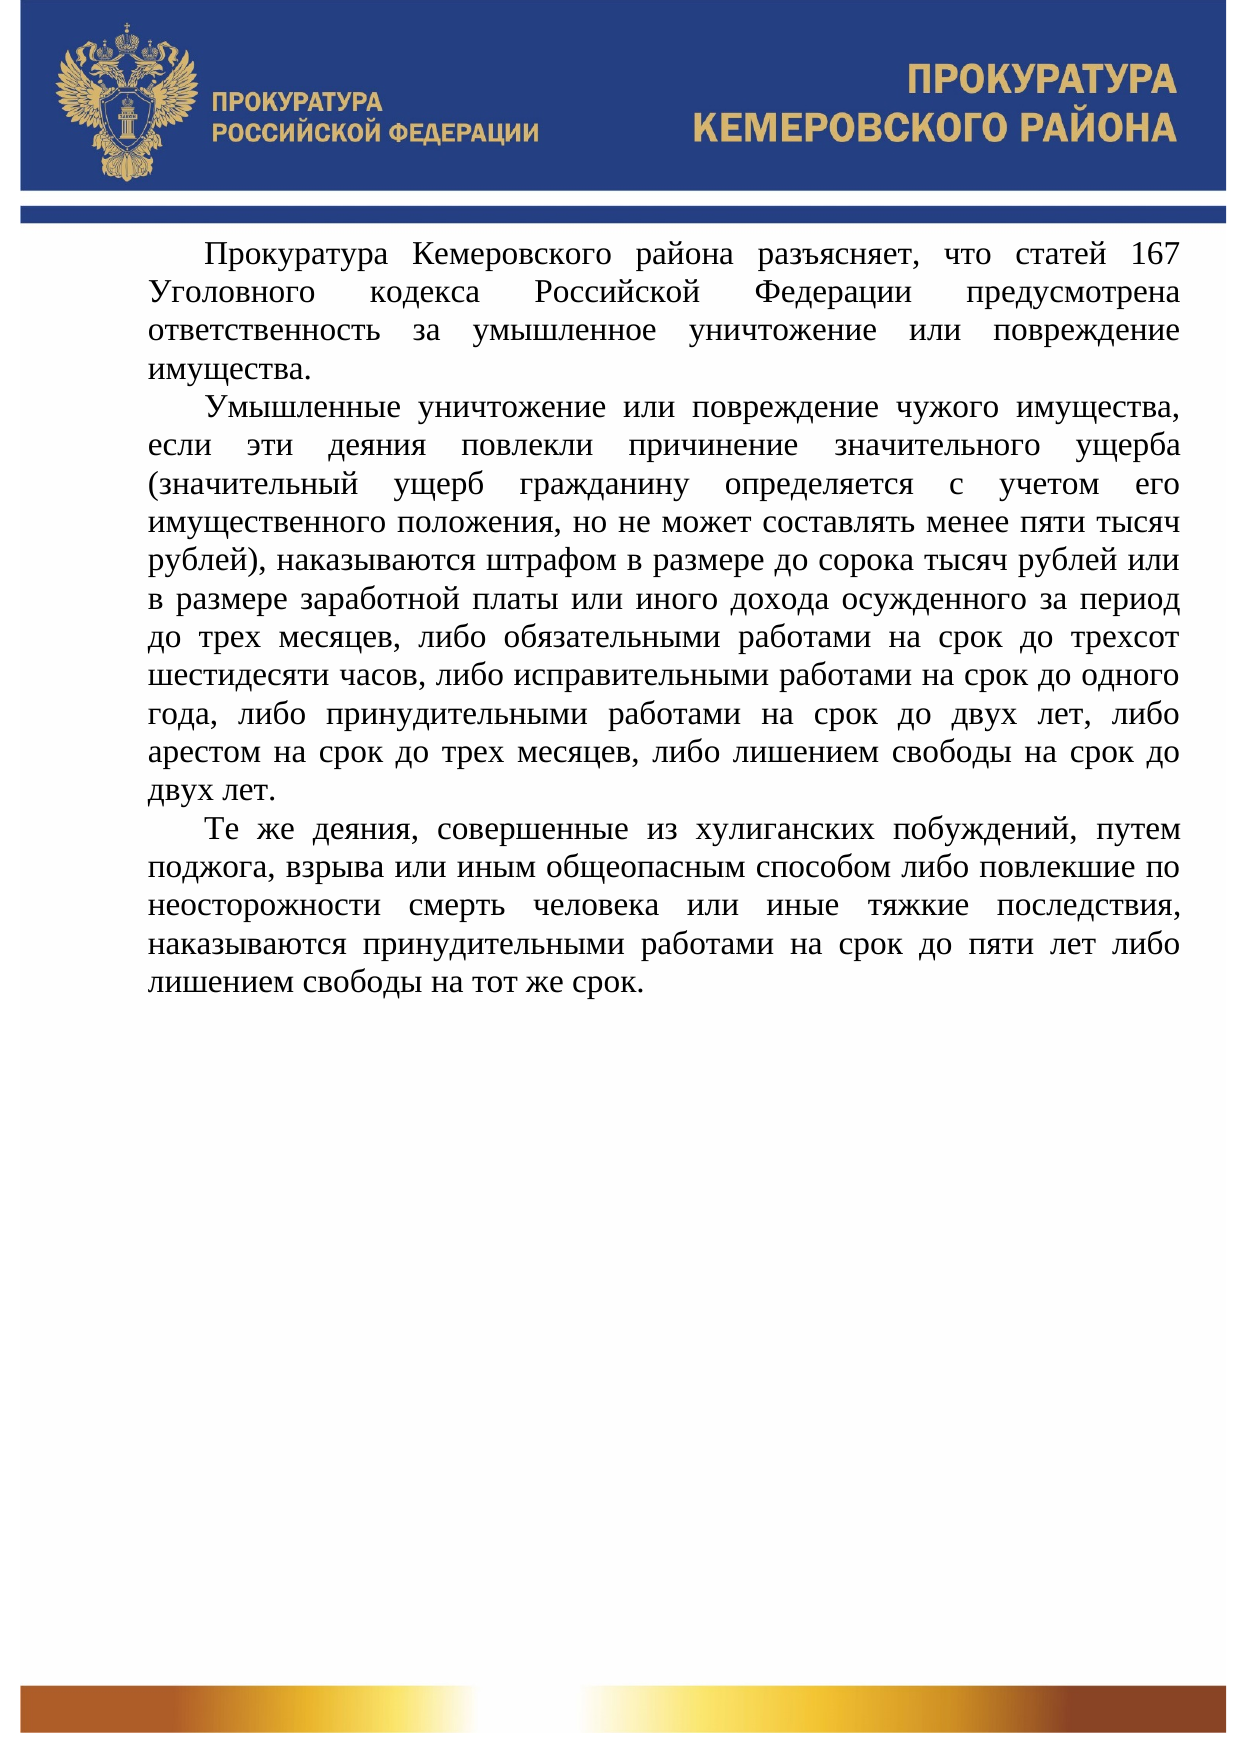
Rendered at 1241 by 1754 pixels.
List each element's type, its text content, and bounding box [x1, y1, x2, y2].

text Прокуратура Кемеровского района разъясняет, что статей 167 Уголовного кодекса Российской Федерации предусмотрена ответственность за умышленное уничтожение или повреждение имущества. [148, 233, 1181, 386]
text Умышленные уничтожение или повреждение чужого имущества, если эти деяния повлекли причинение значительного ущерба (значительный ущерб гражданину определяется с учетом его имущественного положения, но не может составлять менее пяти тысяч рублей), наказываются штрафом в размере до сорока тысяч рублей или в размере заработной платы или иного дохода осужденного за период до трех месяцев, либо обязательными работами на срок до трехсот шестидесяти часов, либо исправительными работами на срок до одного года, либо принудительными работами на срок до двух лет, либо арестом на срок до трех месяцев, либо лишением свободы на срок до двух лет. [148, 386, 1181, 808]
picture [20, 0, 1227, 1733]
text Те же деяния, совершенные из хулиганских побуждений, путем поджога, взрыва или иным общеопасным способом либо повлекшие по неосторожности смерть человека или иные тяжкие последствия, наказываются принудительными работами на срок до пяти лет либо лишением свободы на тот же срок. [148, 808, 1181, 1000]
